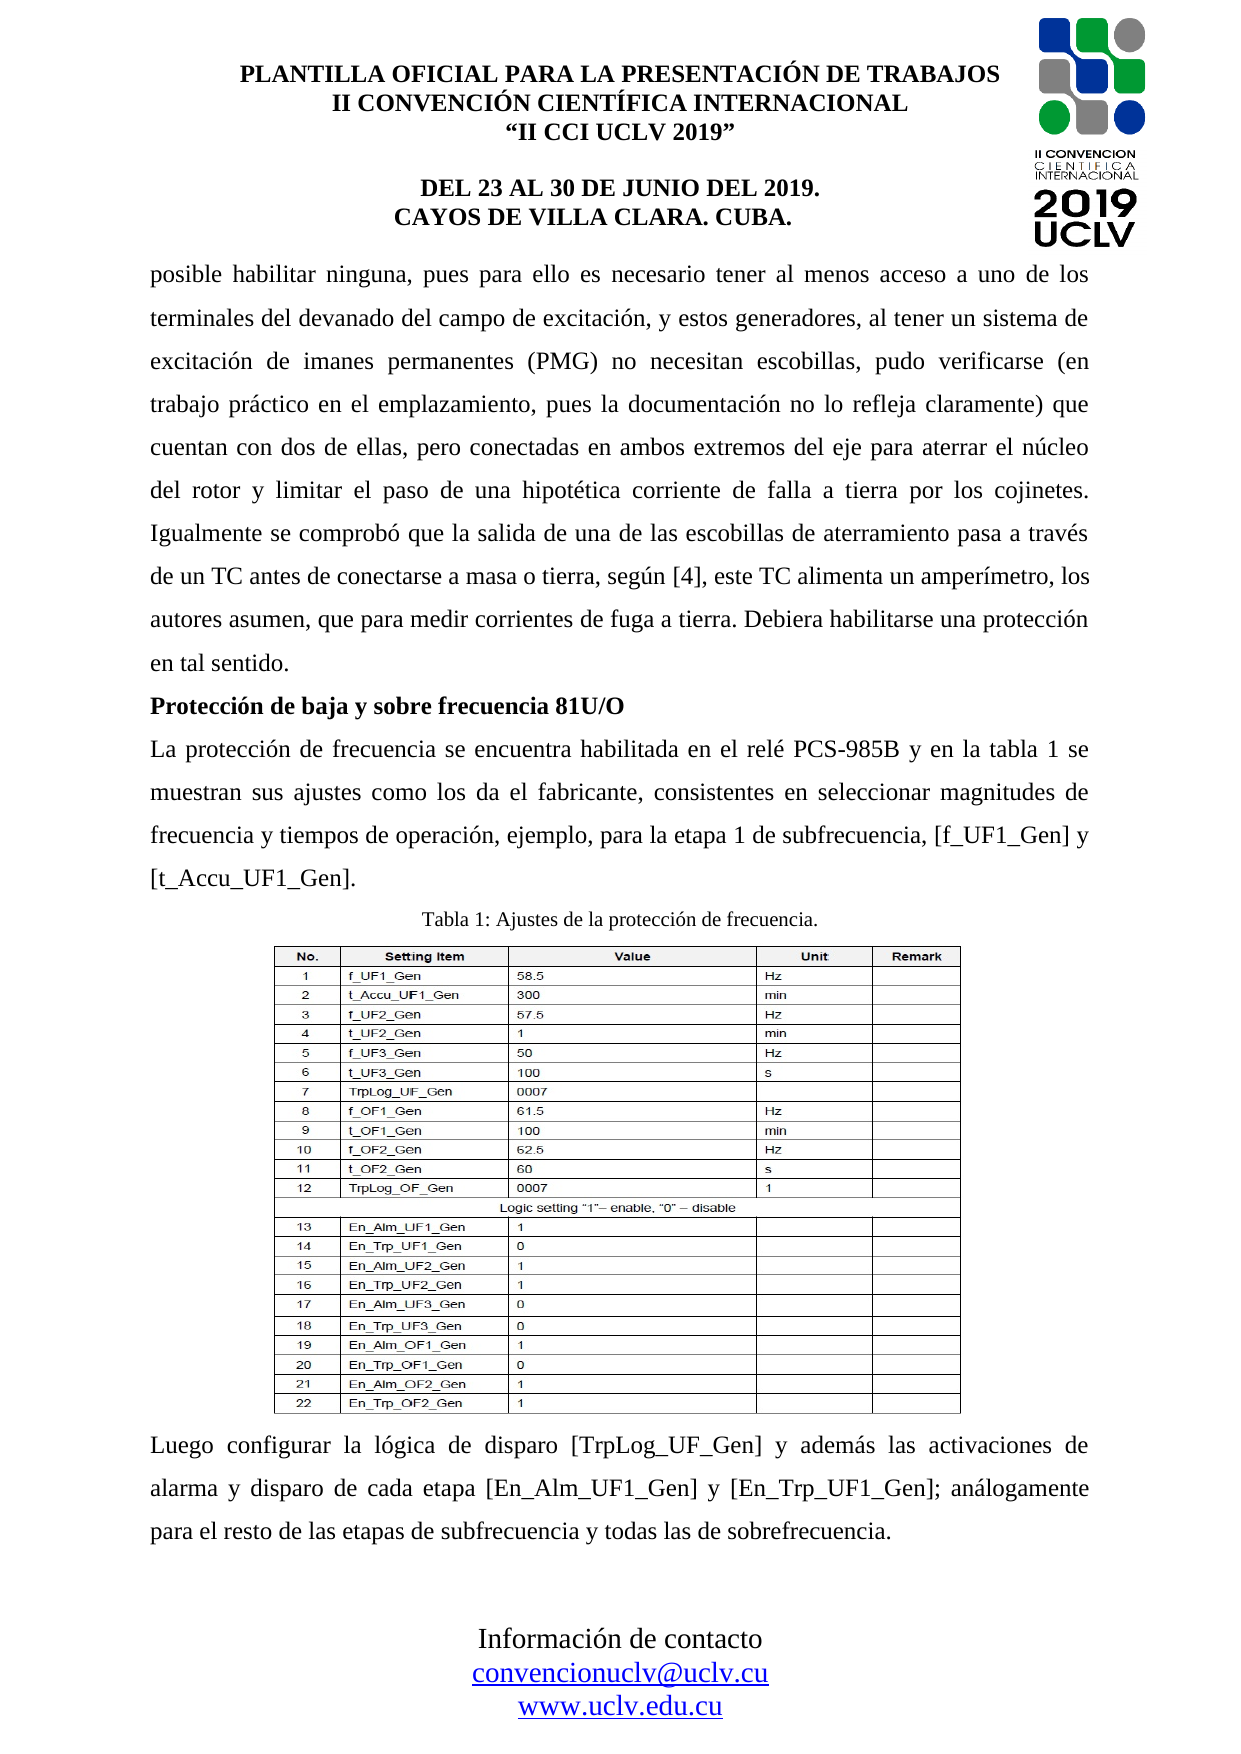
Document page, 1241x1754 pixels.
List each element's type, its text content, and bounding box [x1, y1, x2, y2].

text Luego configurar la lógica de disparo [TrpLog_UF_Gen] y además las activaciones de alarma y disparo de cada etapa [En_Alm_UF1_Gen] y [En_Trp_UF1_Gen]; análogamente para el resto de las etapas de subfrecuencia y todas las de sobrefrecuencia. [150, 1430, 1090, 1545]
text Protección de baja y sobre frecuencia 81U/O [150, 691, 1090, 719]
picture [272, 942, 968, 1417]
text Tabla 1: Ajustes de la protección de frecuencia. [150, 906, 1090, 931]
text La protección de frecuencia se encuentra habilitada en el relé PCS-985B y en la tabla 1 se muestran sus ajustes como los da el fabricante, consistentes en seleccionar magnitudes de frecuencia y tiempos de operación, ejemplo, para la etapa 1 de subfrecuencia, [f_UF1_Gen] y [t_Accu_UF1_Gen]. [150, 734, 1090, 892]
picture [1033, 15, 1151, 141]
picture [1027, 146, 1148, 255]
